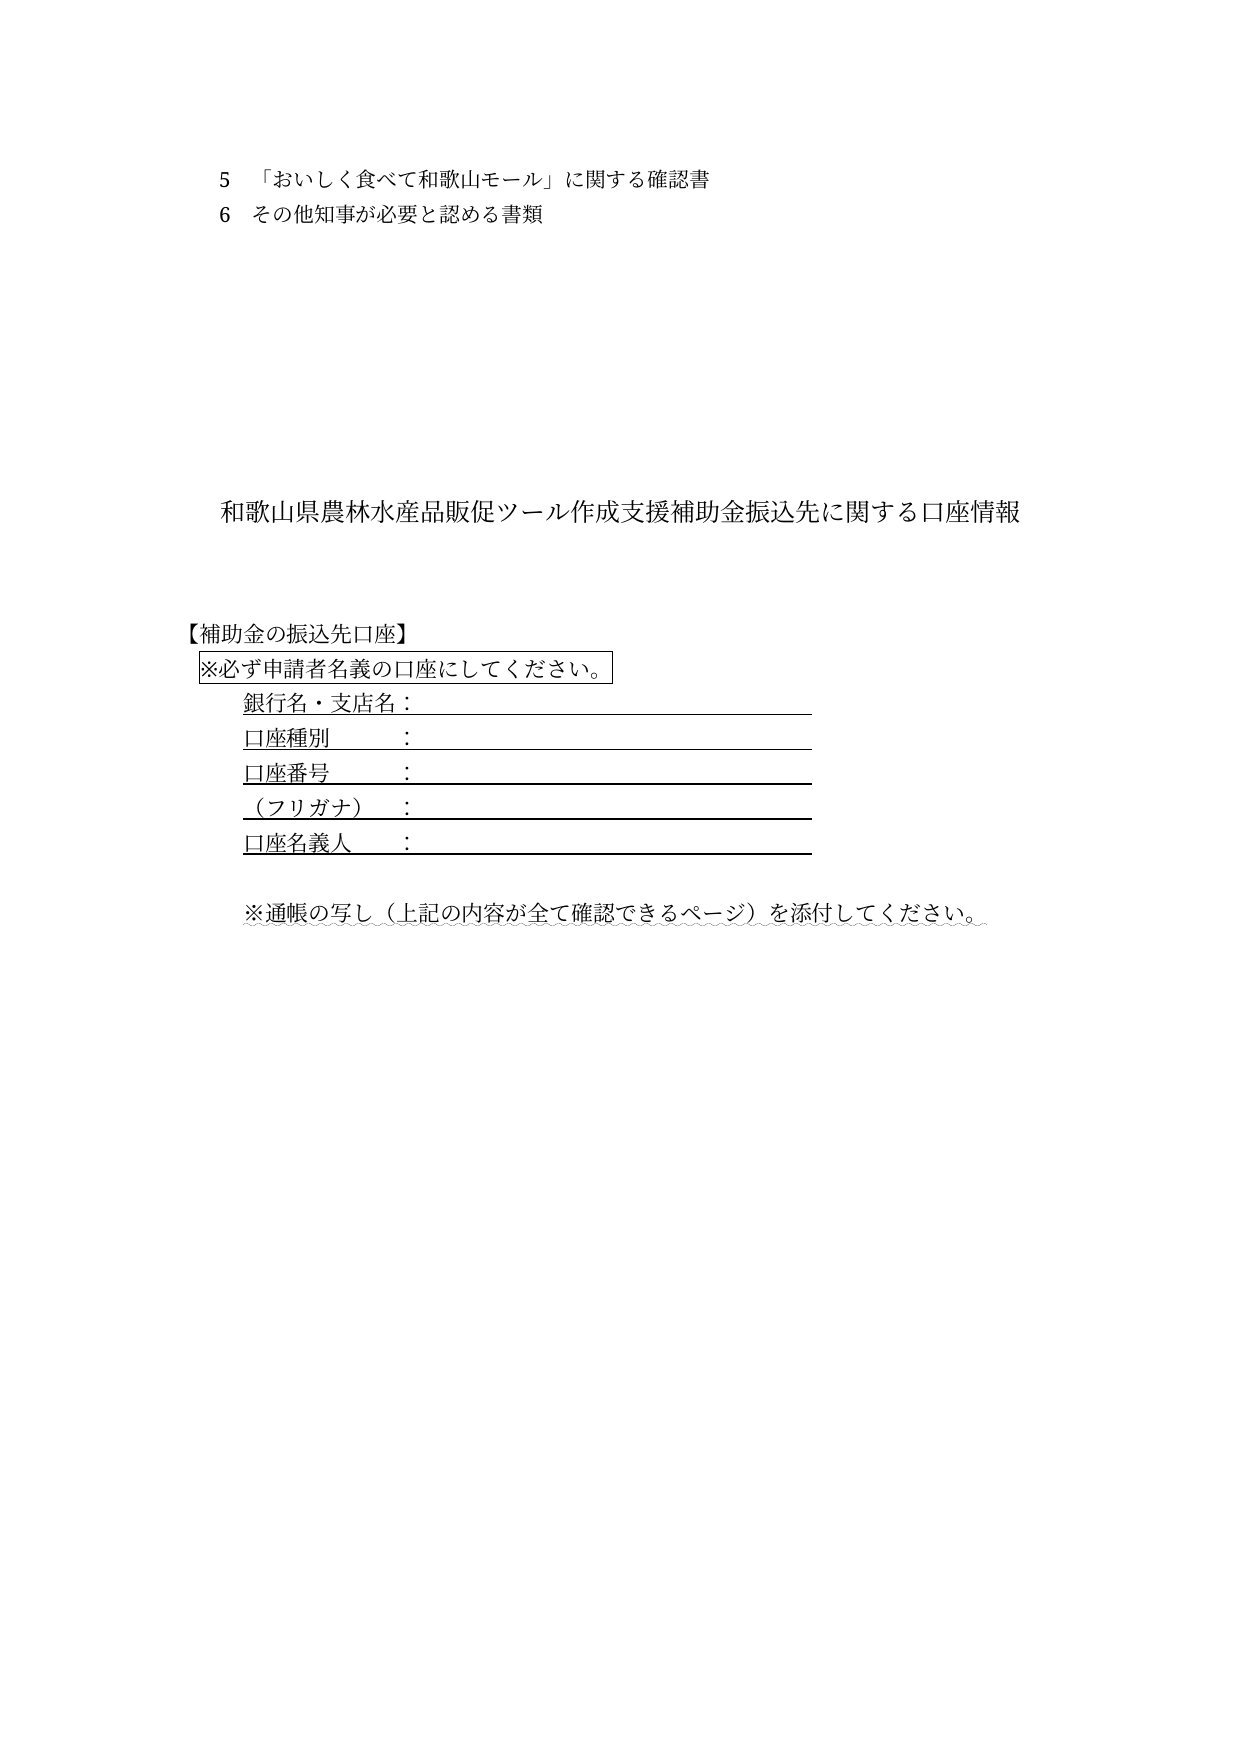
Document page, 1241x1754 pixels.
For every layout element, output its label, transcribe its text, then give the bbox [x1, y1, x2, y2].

text 6 その他知事が必要と認める書類 [177, 196, 1063, 231]
text 口座種別 ： [177, 720, 1063, 755]
text 口座番号 ： [177, 755, 1063, 790]
text 和歌山県農林水産品販促ツール作成支援補助金振込先に関する口座情報 [177, 476, 1063, 545]
text ※必ず申請者名義の口座にしてください。 [200, 650, 1063, 685]
text 5 「おいしく食べて和歌山モール」に関する確認書 [177, 162, 1063, 196]
text 口座名義人 ： [177, 824, 1063, 859]
text ※必ず申請者名義の口座にしてください。 [177, 650, 612, 685]
text 【補助金の振込先口座】 [177, 615, 1063, 650]
text （フリガナ） ： [177, 790, 1063, 824]
text 銀行名・支店名： [177, 685, 1063, 720]
text ※通帳の写し（上記の内容が全て確認できるページ）を添付してください。 [177, 894, 1063, 929]
